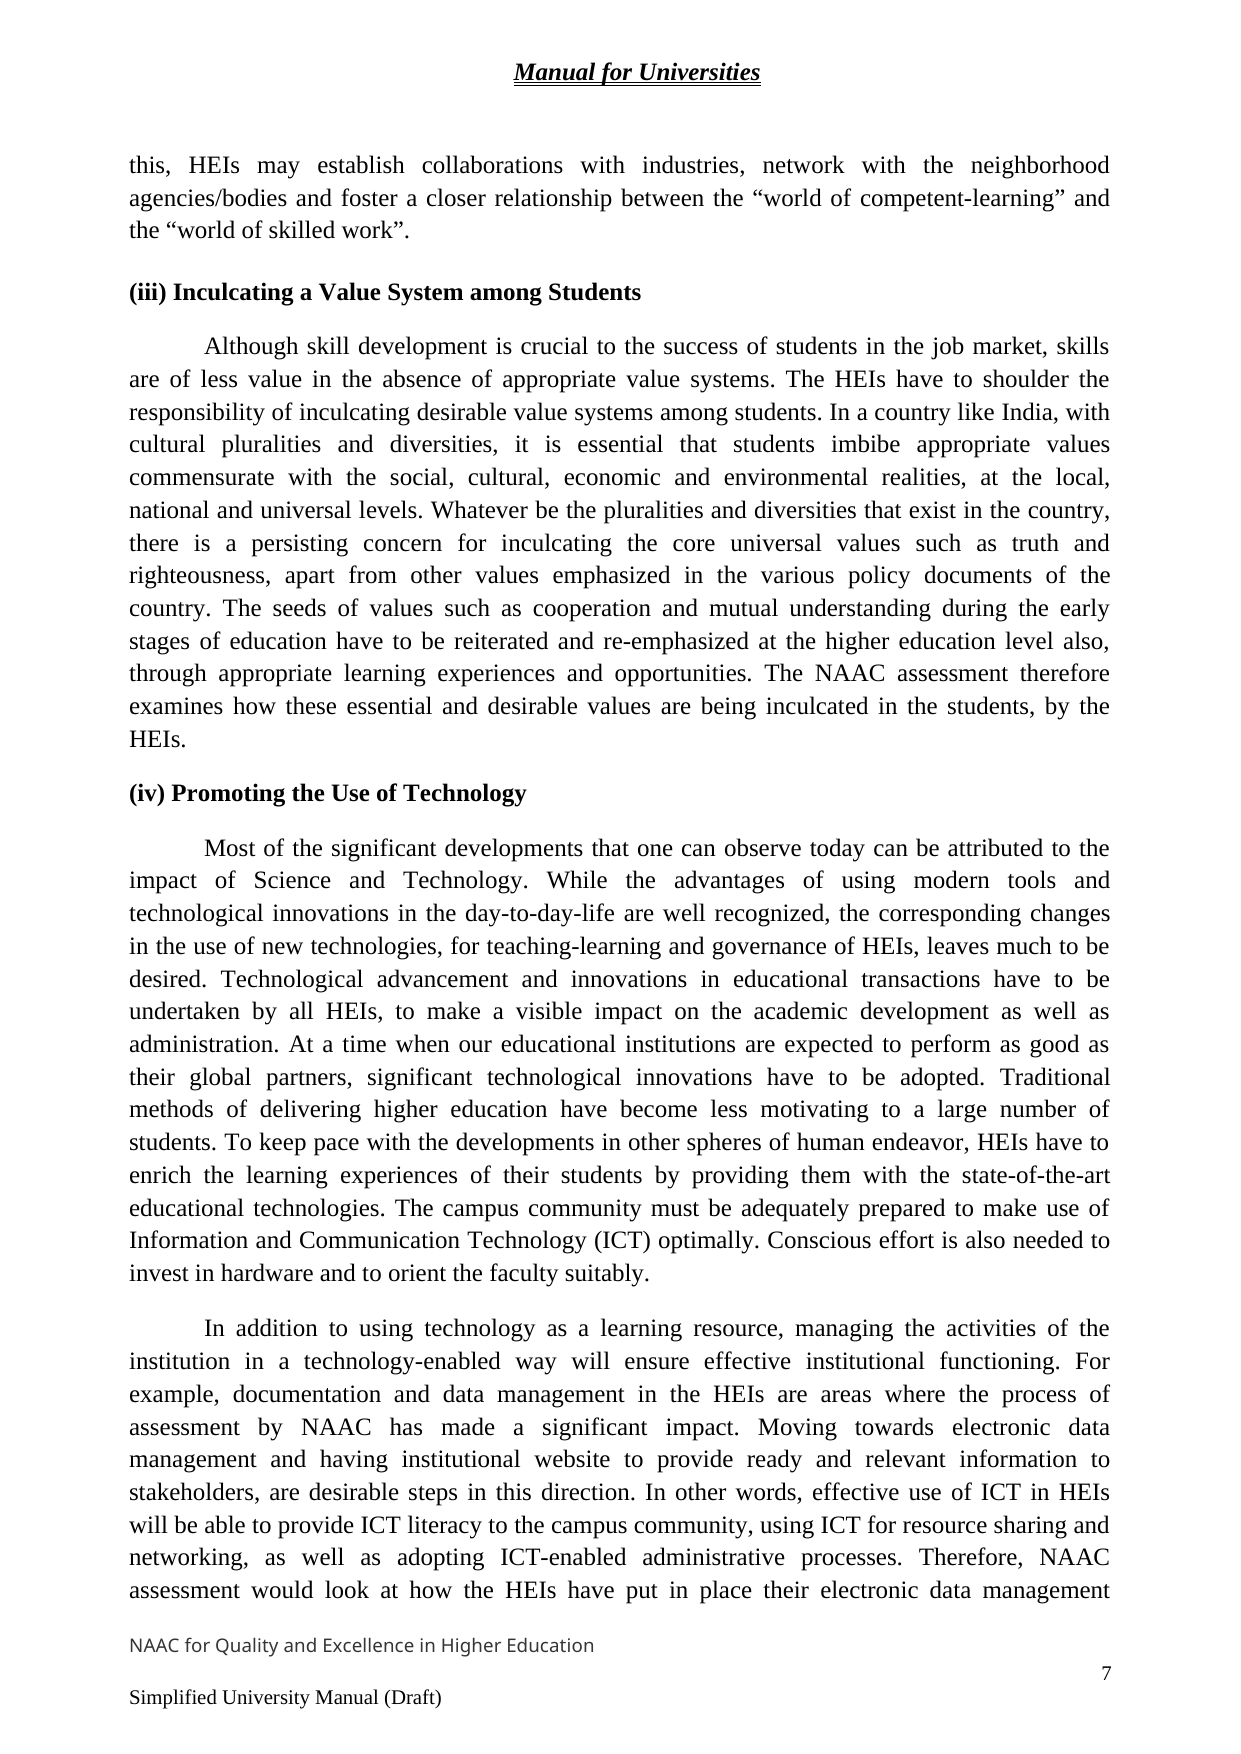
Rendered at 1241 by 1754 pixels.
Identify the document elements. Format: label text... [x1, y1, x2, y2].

text Most of the significant developments that one can observe today can be attributed to the impact of Science and Technology. While the advantages of using modern tools and technological innovations in the day-to-day-life are well recognized, the corresponding changes in the use of new technologies, for teaching-learning and governance of HEIs, leaves much to be desired. Technological advancement and innovations in educational transactions have to be undertaken by all HEIs, to make a visible impact on the academic development as well as administration. At a time when our educational institutions are expected to perform as good as their global partners, significant technological innovations have to be adopted. Traditional methods of delivering higher education have become less motivating to a large number of students. To keep pace with the developments in other spheres of human endeavor, HEIs have to enrich the learning experiences of their students by providing them with the state-of-the-art educational technologies. The campus community must be adequately prepared to make use of Information and Communication Technology (ICT) optimally. Conscious effort is also needed to invest in hardware and to orient the faculty suitably. [129, 833, 1111, 1287]
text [129, 150, 1111, 244]
text (iii) Inculcating a Value System among Students [129, 277, 1111, 306]
text (iv) Promoting the Use of Technology [129, 778, 1111, 807]
text Although skill development is crucial to the success of students in the job market, skills are of less value in the absence of appropriate value systems. The HEIs have to shoulder the responsibility of inculcating desirable value systems among students. In a country like India, with cultural pluralities and diversities, it is essential that students imbibe appropriate values commensurate with the social, cultural, economic and environmental realities, at the local, national and universal levels. Whatever be the pluralities and diversities that exist in the country, there is a persisting concern for inculcating the core universal values such as truth and righteousness, apart from other values emphasized in the various policy documents of the country. The seeds of values such as cooperation and mutual understanding during the early stages of education have to be reiterated and re-emphasized at the higher education level also, through appropriate learning experiences and opportunities. The NAAC assessment therefore examines how these essential and desirable values are being inculcated in the students, by the HEIs. [129, 331, 1111, 753]
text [129, 1313, 1111, 1604]
